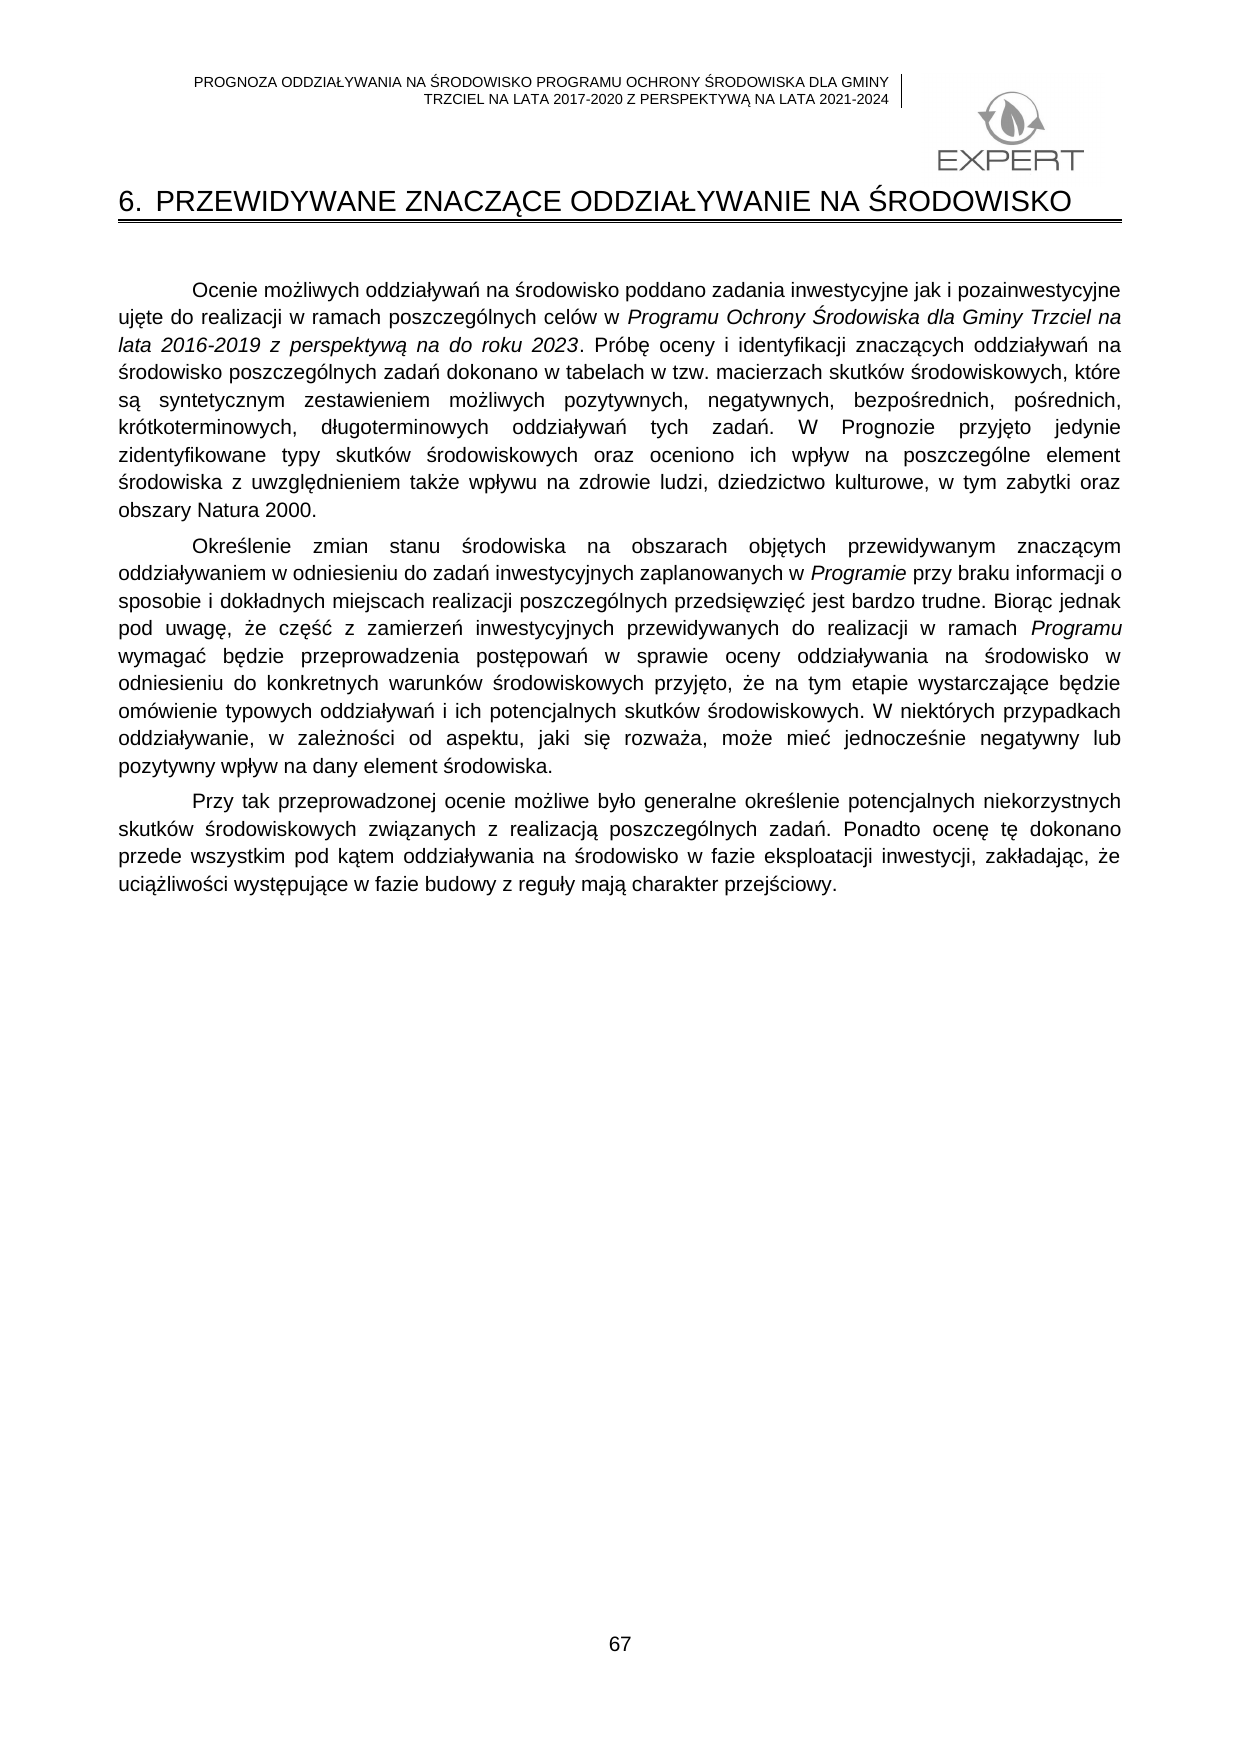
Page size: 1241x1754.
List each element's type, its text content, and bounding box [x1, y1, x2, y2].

text Przy tak przeprowadzonej ocenie możliwe było generalne określenie potencjalnych niekorzystnych skutków środowiskowych związanych z realizacją poszczególnych zadań. Ponadto ocenę tę dokonano przede wszystkim pod kątem oddziaływania na środowisko w fazie eksploatacji inwestycji, zakładając, że uciążliwości występujące w fazie budowy z reguły mają charakter przejściowy. [118, 789, 1122, 896]
text Ocenie możliwych oddziaływań na środowisko poddano zadania inwestycyjne jak i pozainwestycyjne ujęte do realizacji w ramach poszczególnych celów w Programu Ochrony Środowiska dla Gminy Trzciel na lata 2016-2019 z perspektywą na do roku 2023. Próbę oceny i identyfikacji znaczących oddziaływań na środowisko poszczególnych zadań dokonano w tabelach w tzw. macierzach skutków środowiskowych, które są syntetycznym zestawieniem możliwych pozytywnych, negatywnych, bezpośrednich, pośrednich, krótkoterminowych, długoterminowych oddziaływań tych zadań. W Prognozie przyjęto jedynie zidentyfikowane typy skutków środowiskowych oraz oceniono ich wpływ na poszczególne element środowiska z uwzględnieniem także wpływu na zdrowie ludzi, dziedzictwo kulturowe, w tym zabytki oraz obszary Natura 2000. [118, 278, 1122, 522]
subtitle przewidywane znaczące oddziaływanie na środowisko [118, 184, 1122, 219]
text Określenie zmian stanu środowiska na obszarach objętych przewidywanym znaczącym oddziaływaniem w odniesieniu do zadań inwestycyjnych zaplanowanych w Programie przy braku informacji o sposobie i dokładnych miejscach realizacji poszczególnych przedsięwzięć jest bardzo trudne. Biorąc jednak pod uwagę, że część z zamierzeń inwestycyjnych przewidywanych do realizacji w ramach Programu wymagać będzie przeprowadzenia postępowań w sprawie oceny oddziaływania na środowisko w odniesieniu do konkretnych warunków środowiskowych przyjęto, że na tym etapie wystarczające będzie omówienie typowych oddziaływań i ich potencjalnych skutków środowiskowych. W niektórych przypadkach oddziaływanie, w zależności od aspektu, jaki się rozważa, może mieć jednocześnie negatywny lub pozytywny wpływ na dany element środowiska. [118, 533, 1122, 777]
